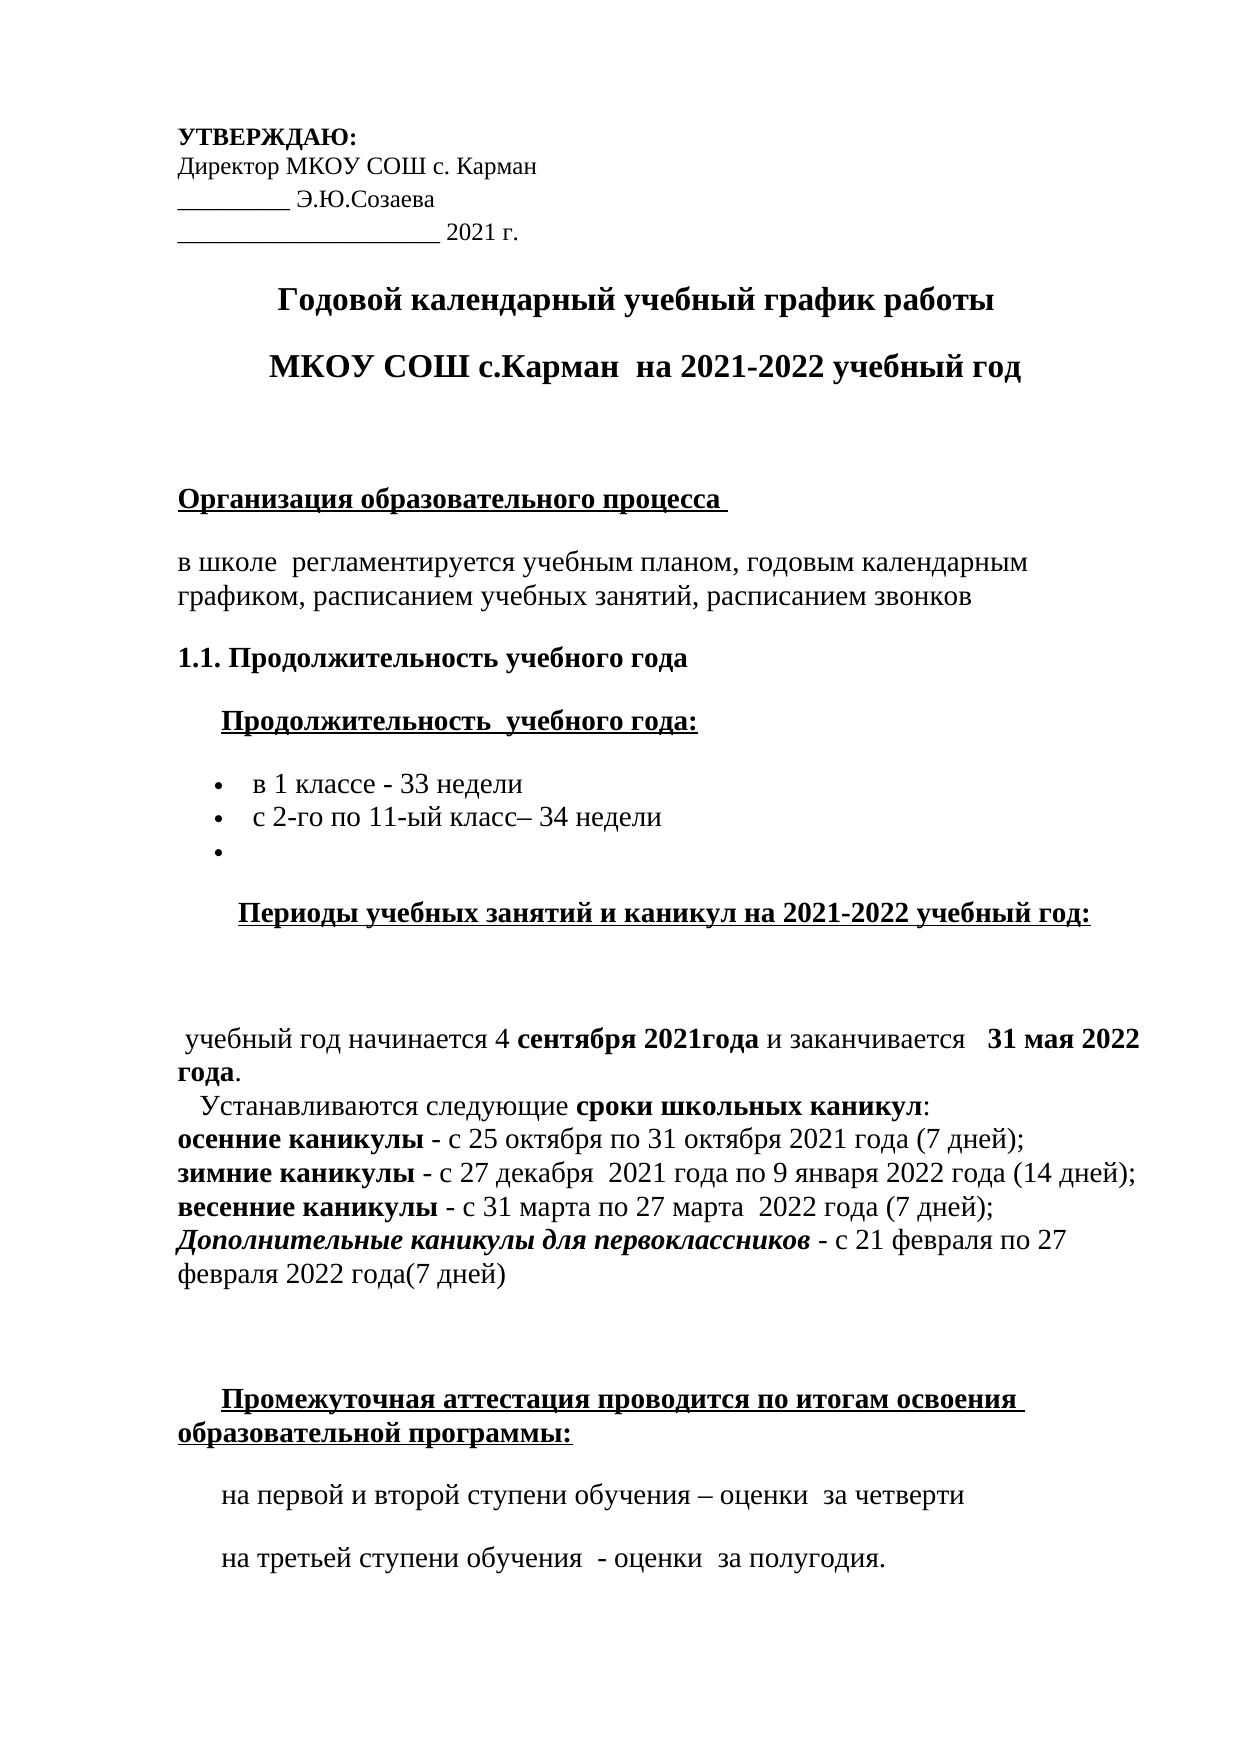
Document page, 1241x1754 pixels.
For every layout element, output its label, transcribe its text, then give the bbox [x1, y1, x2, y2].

text на первой и второй ступени обучения – оценки за четверти [177, 1477, 1152, 1511]
text МКОУ СОШ с.Карман на 2021-2022 учебный год [177, 346, 1152, 385]
text в школе регламентируется учебным планом, годовым календарным графиком, расписанием учебных занятий, расписанием звонков [177, 544, 1152, 611]
text Промежуточная аттестация проводится по итогам освоения образовательной программы: [177, 1381, 1152, 1448]
text Периоды учебных занятий и каникул на 2021-2022 учебный год: [177, 896, 1152, 929]
list в 1 классе - 33 недели [215, 766, 1152, 799]
text Продолжительность учебного года: [177, 703, 1152, 737]
text Годовой календарный учебный график работы [177, 279, 1152, 317]
table_header УТВЕРЖДАЮ: Директор МКОУ СОШ с. Карман _________ Э.Ю.Созаева _____________________ 2021 г. [166, 118, 1240, 250]
list с 2-го по 11-ый класс– 34 недели [215, 799, 1152, 833]
text 1.1. Продолжительность учебного года [177, 640, 1152, 674]
text на третьей ступени обучения - оценки за полугодия. [177, 1540, 1152, 1574]
text учебный год начинается 4 сентября 2021года и заканчивается 31 мая 2022 года. Устанавливаются следующие сроки школьных каникул: осенние каникулы - с 25 октября по 31 октября 2021 года (7 дней); зимние каникулы - с 27 декабря 2021 года по 9 января 2022 года (14 дней); весенние каникулы - с 31 марта по 27 марта 2022 года (7 дней); Дополнительные каникулы для первоклассников - с 21 февраля по 27 февраля 2022 года(7 дней) [177, 1021, 1152, 1289]
text Организация образовательного процесса [177, 481, 1152, 515]
